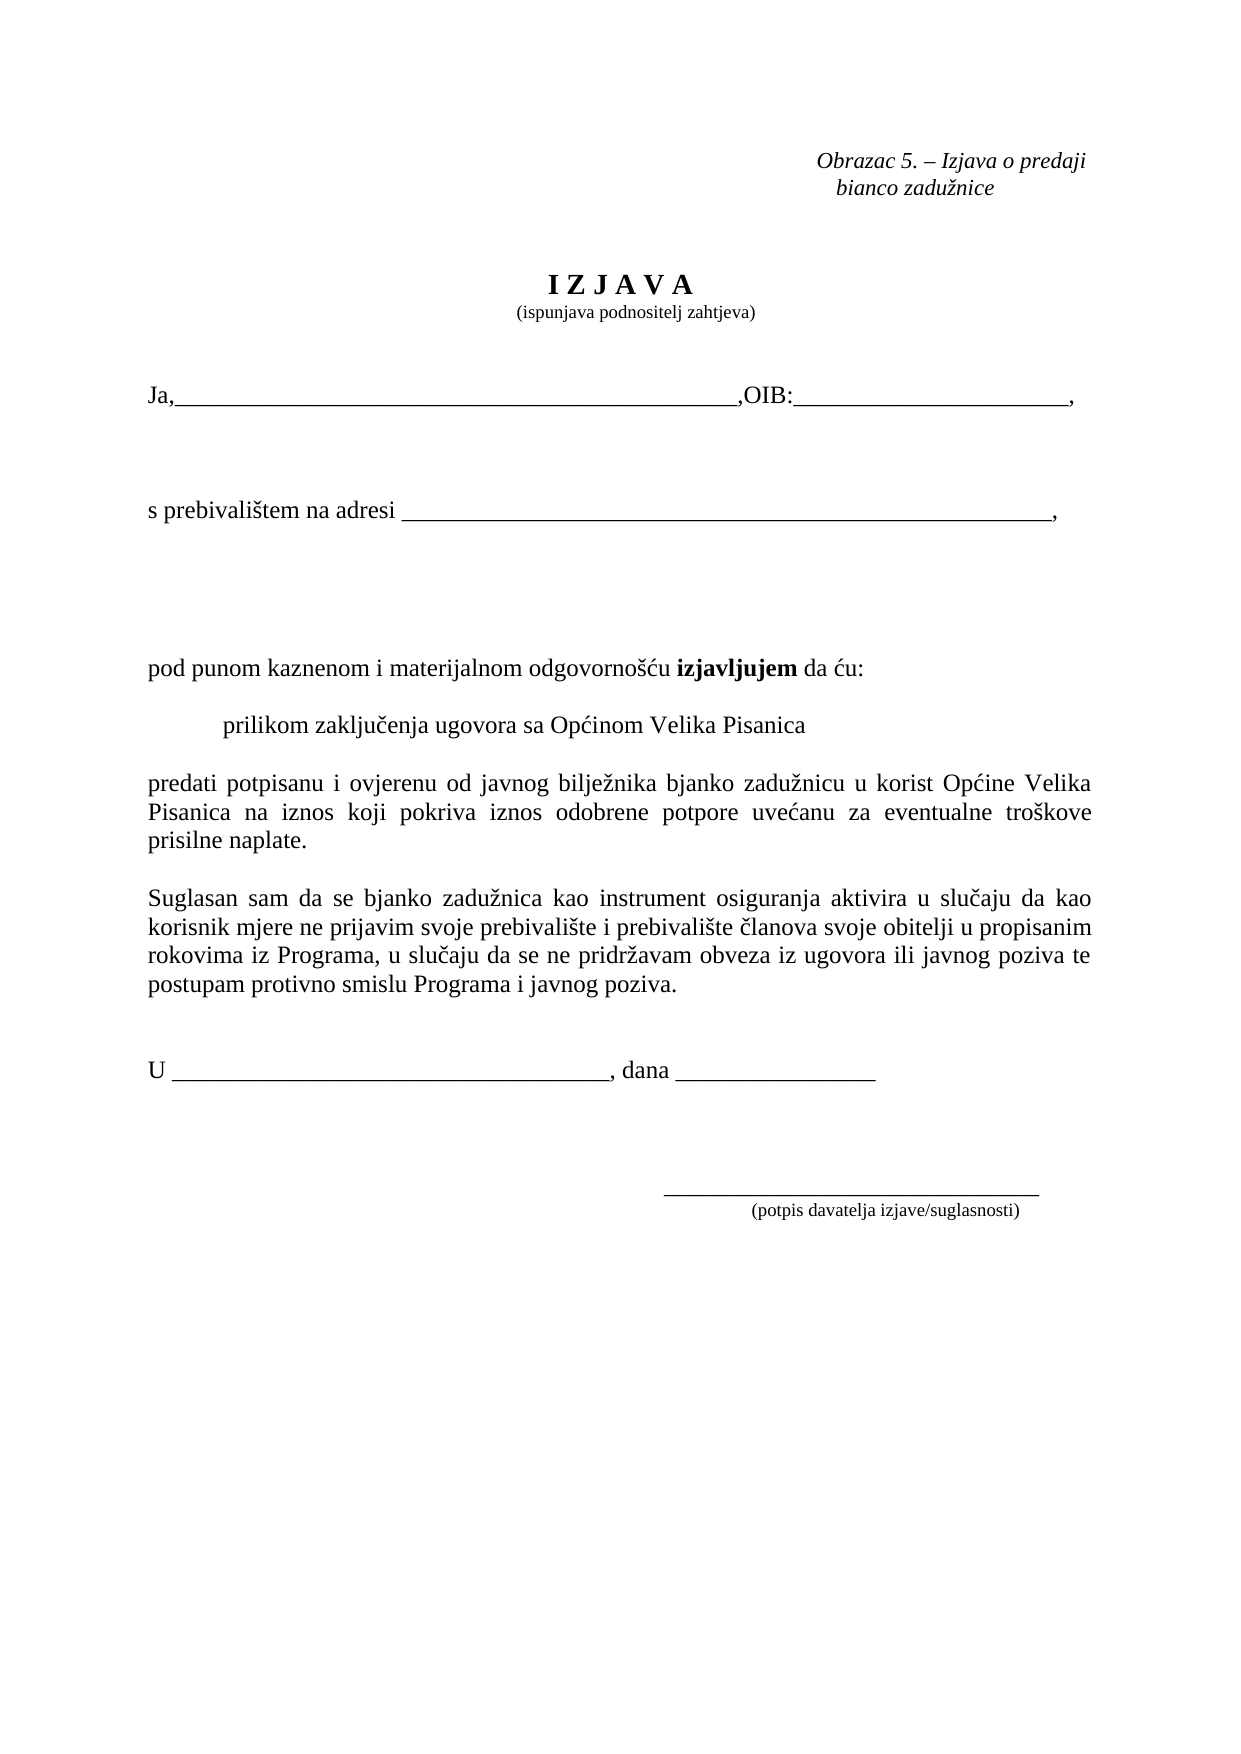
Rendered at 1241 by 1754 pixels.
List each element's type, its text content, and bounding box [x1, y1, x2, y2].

text I Z J A V A [148, 267, 1093, 301]
text ______________________________ [148, 1142, 1093, 1199]
text (potpis davatelja izjave/suglasnosti) [148, 1199, 1093, 1221]
text (ispunjava podnositelj zahtjeva) [148, 301, 1093, 322]
text Suglasan sam da se bjanko zadužnica kao instrument osiguranja aktivira u slučaju da kao korisnik mjere ne prijavim svoje prebivalište i prebivalište članova svoje obitelji u propisanim rokovima iz Programa, u slučaju da se ne pridržavam obveza iz ugovora ili javnog poziva te postupam protivno smislu Programa i javnog poziva. [148, 883, 1093, 998]
text pod punom kaznenom i materijalnom odgovornošću izjavljujem da ću: [148, 653, 1093, 682]
list prilikom zaključenja ugovora sa Općinom Velika Pisanica [223, 711, 1093, 739]
text s prebivalištem na adresi ____________________________________________________, [148, 495, 1093, 524]
text Ja,_____________________________________________,OIB:______________________, [148, 380, 1093, 409]
text U ___________________________________, dana ________________ [148, 1056, 1093, 1084]
text predati potpisanu i ovjerenu od javnog bilježnika bjanko zadužnicu u korist Općine Velika Pisanica na iznos koji pokriva iznos odobrene potpore uvećanu za eventualne troškove prisilne naplate. [148, 768, 1093, 854]
text Obrazac 5. – Izjava o predaji bianco zadužnice [738, 148, 1093, 200]
